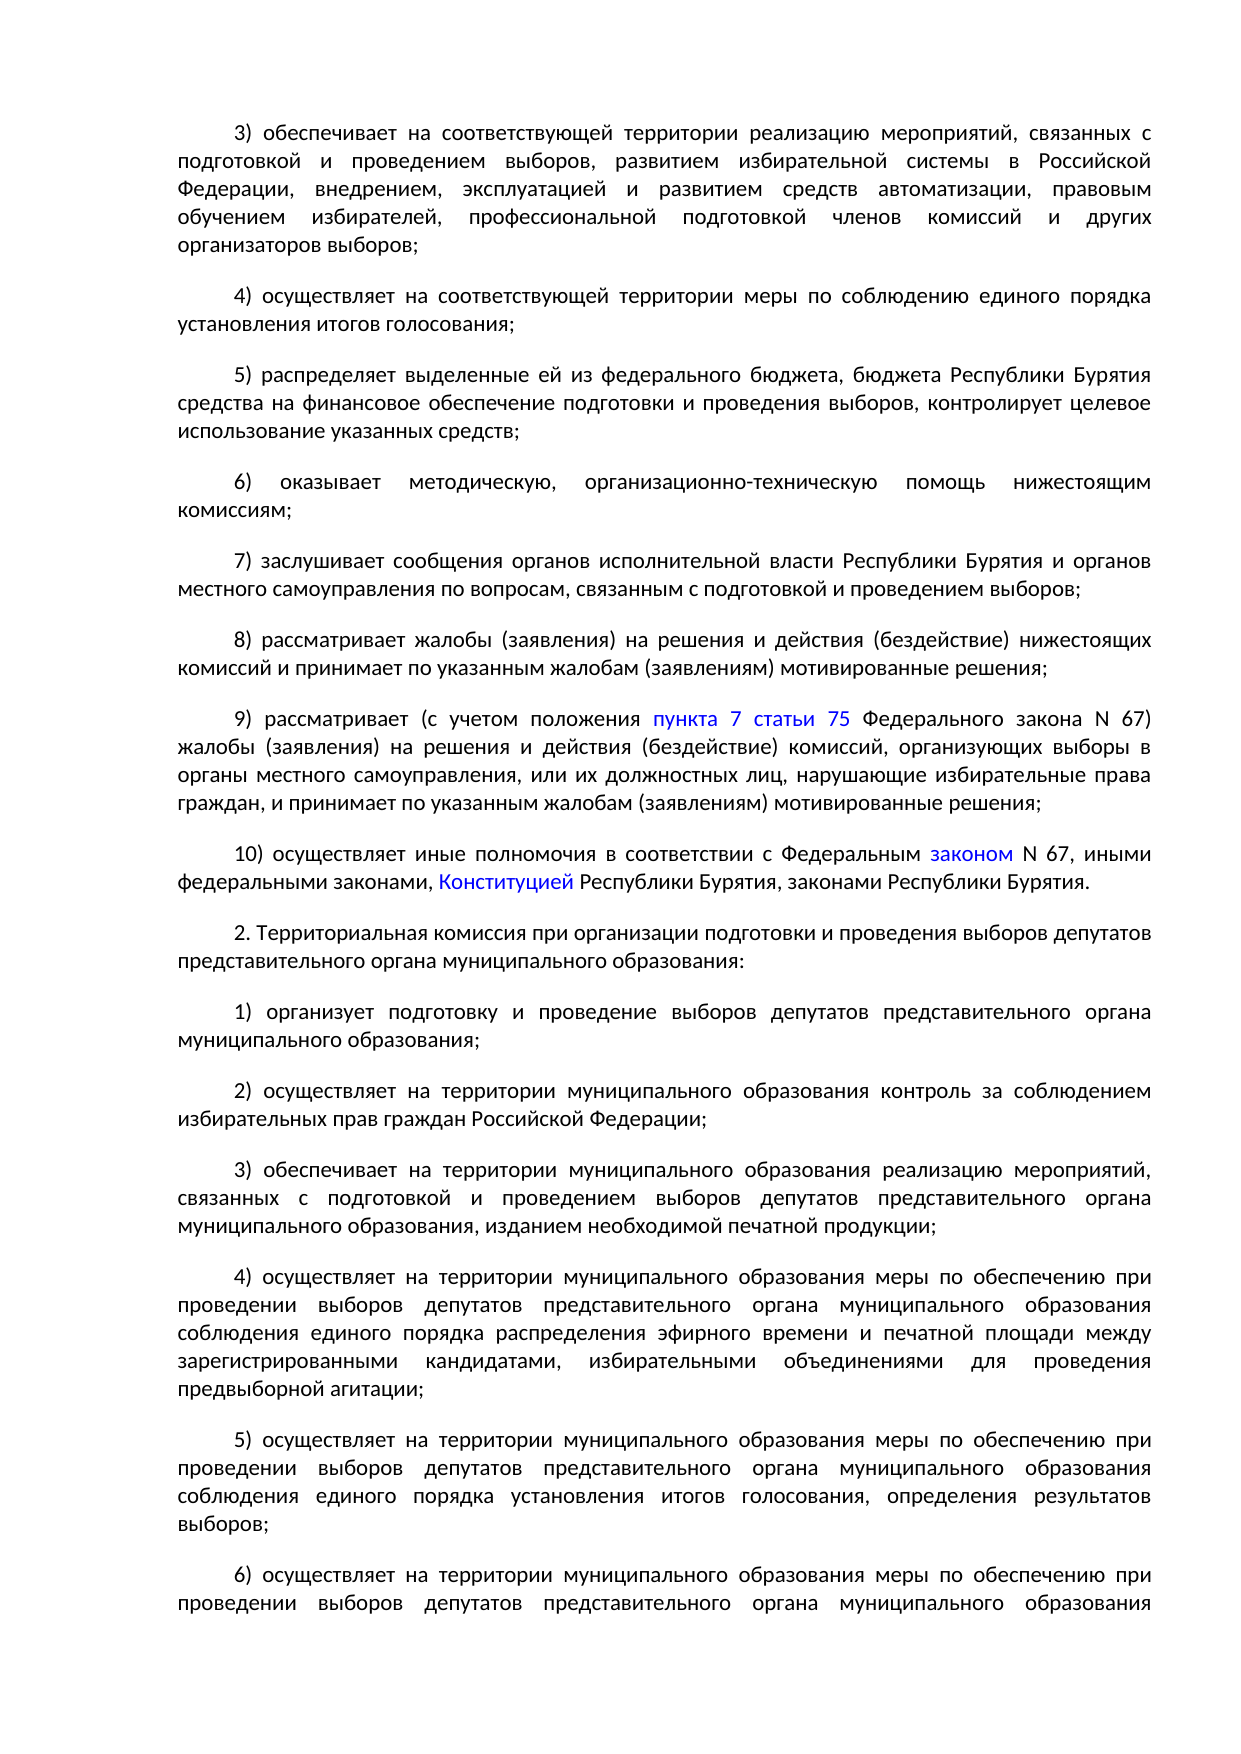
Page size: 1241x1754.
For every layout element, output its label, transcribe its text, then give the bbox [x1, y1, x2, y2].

text 2. Территориальная комиссия при организации подготовки и проведения выборов депутатов представительного органа муниципального образования: [177, 918, 1152, 974]
text 3) обеспечивает на соответствующей территории реализацию мероприятий, связанных с подготовкой и проведением выборов, развитием избирательной системы в Российской Федерации, внедрением, эксплуатацией и развитием средств автоматизации, правовым обучением избирателей, профессиональной подготовкой членов комиссий и других организаторов выборов; [177, 118, 1152, 258]
text 1) организует подготовку и проведение выборов депутатов представительного органа муниципального образования; [177, 997, 1152, 1053]
text 5) распределяет выделенные ей из федерального бюджета, бюджета Республики Бурятия средства на финансовое обеспечение подготовки и проведения выборов, контролирует целевое использование указанных средств; [177, 360, 1152, 444]
text 4) осуществляет на соответствующей территории меры по соблюдению единого порядка установления итогов голосования; [177, 281, 1152, 337]
text 9) рассматривает (с учетом положения пункта 7 статьи 75 Федерального закона N 67) жалобы (заявления) на решения и действия (бездействие) комиссий, организующих выборы в органы местного самоуправления, или их должностных лиц, нарушающие избирательные права граждан, и принимает по указанным жалобам (заявлениям) мотивированные решения; [177, 704, 1152, 816]
text 5) осуществляет на территории муниципального образования меры по обеспечению при проведении выборов депутатов представительного органа муниципального образования соблюдения единого порядка установления итогов голосования, определения результатов выборов; [177, 1425, 1152, 1537]
text 10) осуществляет иные полномочия в соответствии с Федеральным законом N 67, иными федеральными законами, Конституцией Республики Бурятия, законами Республики Бурятия. [177, 839, 1152, 895]
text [177, 1560, 1152, 1616]
text 4) осуществляет на территории муниципального образования меры по обеспечению при проведении выборов депутатов представительного органа муниципального образования соблюдения единого порядка распределения эфирного времени и печатной площади между зарегистрированными кандидатами, избирательными объединениями для проведения предвыборной агитации; [177, 1262, 1152, 1402]
text 3) обеспечивает на территории муниципального образования реализацию мероприятий, связанных с подготовкой и проведением выборов депутатов представительного органа муниципального образования, изданием необходимой печатной продукции; [177, 1155, 1152, 1239]
text 2) осуществляет на территории муниципального образования контроль за соблюдением избирательных прав граждан Российской Федерации; [177, 1076, 1152, 1132]
text 6) оказывает методическую, организационно-техническую помощь нижестоящим комиссиям; [177, 467, 1152, 523]
text 8) рассматривает жалобы (заявления) на решения и действия (бездействие) нижестоящих комиссий и принимает по указанным жалобам (заявлениям) мотивированные решения; [177, 625, 1152, 681]
text 7) заслушивает сообщения органов исполнительной власти Республики Бурятия и органов местного самоуправления по вопросам, связанным с подготовкой и проведением выборов; [177, 546, 1152, 602]
